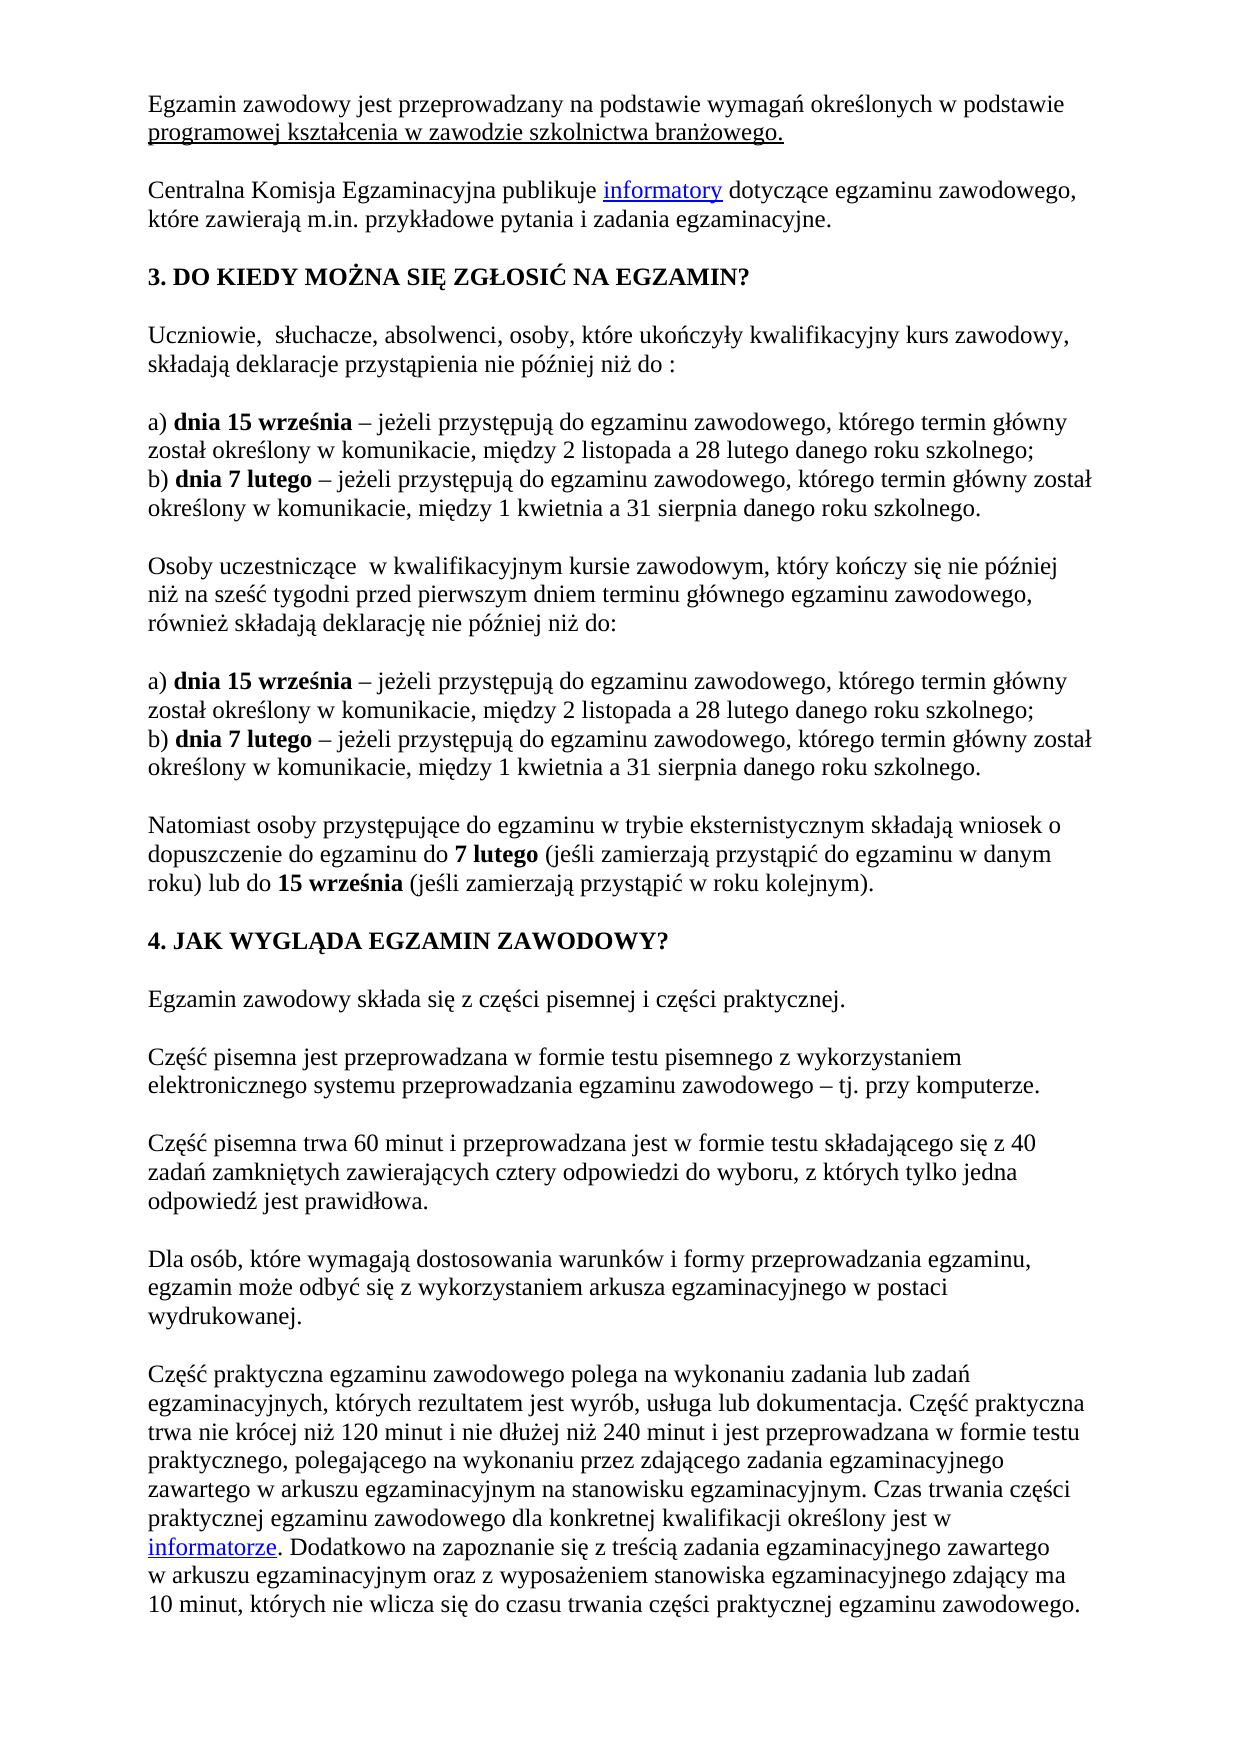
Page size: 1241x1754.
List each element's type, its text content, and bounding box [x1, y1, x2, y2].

text 3. DO KIEDY MOŻNA SIĘ ZGŁOSIĆ NA EGZAMIN? [148, 262, 1093, 291]
text Centralna Komisja Egzaminacyjna publikuje informatory dotyczące egzaminu ‎zawodowego, które zawierają m.in. ‎przykładowe pytania i ‎zadania egzaminacyjne. [148, 175, 1093, 233]
text a) dnia 15 września – jeżeli przystępują do egzaminu zawodowego, którego termin główny został określony w komunikacie, między 2 listopada a 28 lutego danego roku szkolnego; b) dnia 7 lutego – jeżeli przystępują do egzaminu zawodowego, którego termin główny został określony w komunikacie, między 1 kwietnia a 31 sierpnia danego roku szkolnego. [148, 407, 1093, 522]
text Dla osób, które wymagają dostosowania warunków i formy przeprowadzania egzaminu, egzamin może odbyć się z wykorzystaniem arkusza egzaminacyjnego w postaci wydrukowanej. [148, 1244, 1093, 1330]
text a) dnia 15 września – jeżeli przystępują do egzaminu zawodowego, którego termin główny został określony w komunikacie, między 2 listopada a 28 lutego danego roku szkolnego; b) dnia 7 lutego – jeżeli przystępują do egzaminu zawodowego, którego termin główny został określony w komunikacie, między 1 kwietnia a 31 sierpnia danego roku szkolnego. [148, 666, 1093, 781]
text Uczniowie, słuchacze, absolwenci, osoby, które ukończyły kwalifikacyjny kurs zawodowy, składają deklaracje przystąpienia nie później niż do : [148, 320, 1093, 377]
text Część praktyczna egzaminu zawodowego polega na wykonaniu zadania lub zadań egzaminacyjnych, których rezultatem jest wyrób, usługa lub dokumentacja. Część praktyczna trwa nie krócej niż 120 minut i nie dłużej niż 240 minut i jest ‎‎przeprowadzana w formie testu praktycznego, polegającego na wykonaniu przez zdającego ‎‎zadania egzaminacyjnego zawartego w arkuszu egzaminacyjnym na stanowisku ‎‎egzaminacyjnym. Czas trwania części praktycznej egzaminu zawodowego dla konkretnej ‎kwalifikacji określony ‎jest w informatorze.‎ Dodatkowo na zapoznanie się z treścią zadania egzaminacyjnego zawartego w arkuszu ‎egzaminacyjnym ‎oraz z wyposażeniem stanowiska egzaminacyjnego zdający ma 10 minut, ‎których nie wlicza ‎się do czasu trwania części praktycznej egzaminu zawodowego. [148, 1359, 1093, 1618]
text Natomiast osoby przystępujące do egzaminu w trybie eksternistycznym składają wniosek o ‎dopuszczenie do egzaminu do 7 lutego (jeśli zamierzają przystąpić do egzaminu w danym ‎roku) lub do 15 września (jeśli zamierzają przystąpić w roku kolejnym). [148, 810, 1093, 897]
text Osoby uczestniczące w kwalifikacyjnym kursie zawodowym, który kończy się nie później niż na sześć tygodni przed pierwszym dniem terminu głównego egzaminu zawodowego, również składają deklarację nie później niż do: [148, 551, 1093, 637]
text Egzamin zawodowy jest przeprowadzany na podstawie wymagań określonych w podstawie programowej kształcenia w zawodzie szkolnictwa branżowego. [148, 89, 1093, 146]
text Egzamin zawodowy składa się z części pisemnej i części praktycznej. [148, 984, 1093, 1012]
text 4. JAK WYGLĄDA EGZAMIN ZAWODOWY?‎ [148, 926, 1093, 954]
text Część pisemna jest przeprowadzana w formie testu pisemnego z wykorzystaniem elektronicznego systemu przeprowadzania egzaminu zawodowego – tj. przy komputerze. [148, 1042, 1093, 1099]
text Część pisemna trwa 60 minut i przeprowadzana jest w formie testu składającego się z 40 zadań zamkniętych zawierających cztery odpowiedzi do wyboru, z których tylko jedna odpowiedź jest prawidłowa. [148, 1128, 1093, 1214]
